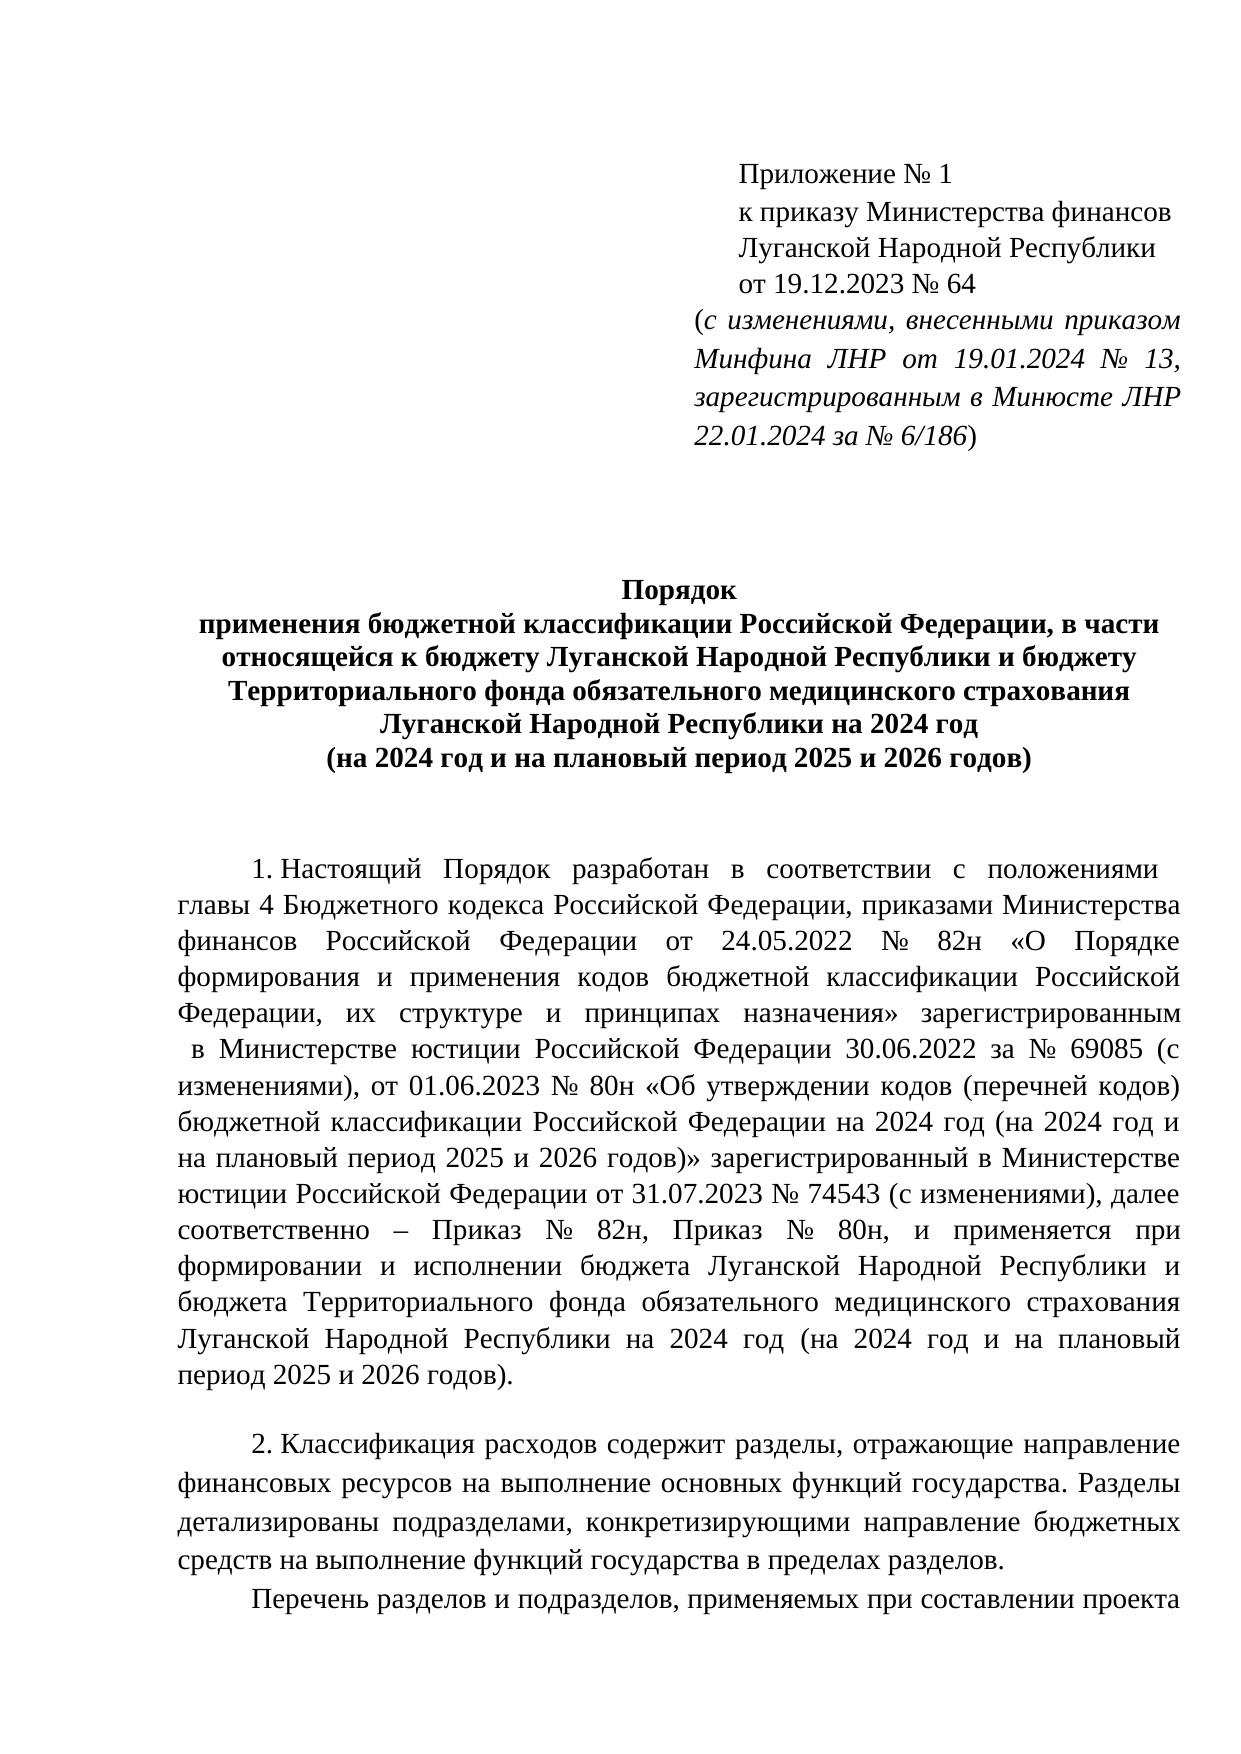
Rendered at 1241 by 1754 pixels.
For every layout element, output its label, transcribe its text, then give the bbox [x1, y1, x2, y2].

text (на 2024 год и на плановый период 2025 и 2026 годов) [177, 740, 1181, 774]
text Луганской Народной Республики [738, 230, 1181, 264]
text от 19.12.2023 № 64 [738, 266, 1181, 300]
text применения бюджетной классификации Российской Федерации, в части относящейся к бюджету Луганской Народной Республики и бюджету Территориального фонда обязательного медицинского страхования Луганской Народной Республики на 2024 год [177, 606, 1181, 740]
text 2. Классификация расходов содержит разделы, отражающие направление финансовых ресурсов на выполнение основных функций государства. Разделы детализированы подразделами, конкретизирующими направление бюджетных средств на выполнение функций государства в пределах разделов. [177, 1427, 1181, 1576]
text (с изменениями, внесенными приказом Минфина ЛНР от 19.01.2024 № 13, зарегистрированным в Минюсте ЛНР 22.01.2024 за № 6/186) [694, 302, 1181, 452]
text Порядок [177, 572, 1181, 606]
text Приложение № 1 [738, 157, 1181, 190]
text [177, 1581, 1181, 1614]
text к приказу Министерства финансов [738, 194, 1181, 227]
text 1. Настоящий Порядок разработан в соответствии с положениями главы 4 Бюджетного кодекса Российской Федерации, приказами Министерства финансов Российской Федерации от 24.05.2022 № 82н «О Порядке формирования и применения кодов бюджетной классификации Российской Федерации, их структуре и принципах назначения» зарегистрированным в Министерстве юстиции Российской Федерации 30.06.2022 за № 69085 (с изменениями), от 01.06.2023 № 80н «Об утверждении кодов (перечней кодов) бюджетной классификации Российской Федерации на 2024 год (на 2024 год и на плановый период 2025 и 2026 годов)» зарегистрированный в Министерстве юстиции Российской Федерации от 31.07.2023 № 74543 (с изменениями), далее соответственно – Приказ № 82н, Приказ № 80н, и применяется при формировании и исполнении бюджета Луганской Народной Республики и бюджета Территориального фонда обязательного медицинского страхования Луганской Народной Республики на 2024 год (на 2024 год и на плановый период 2025 и 2026 годов). [177, 851, 1181, 1390]
